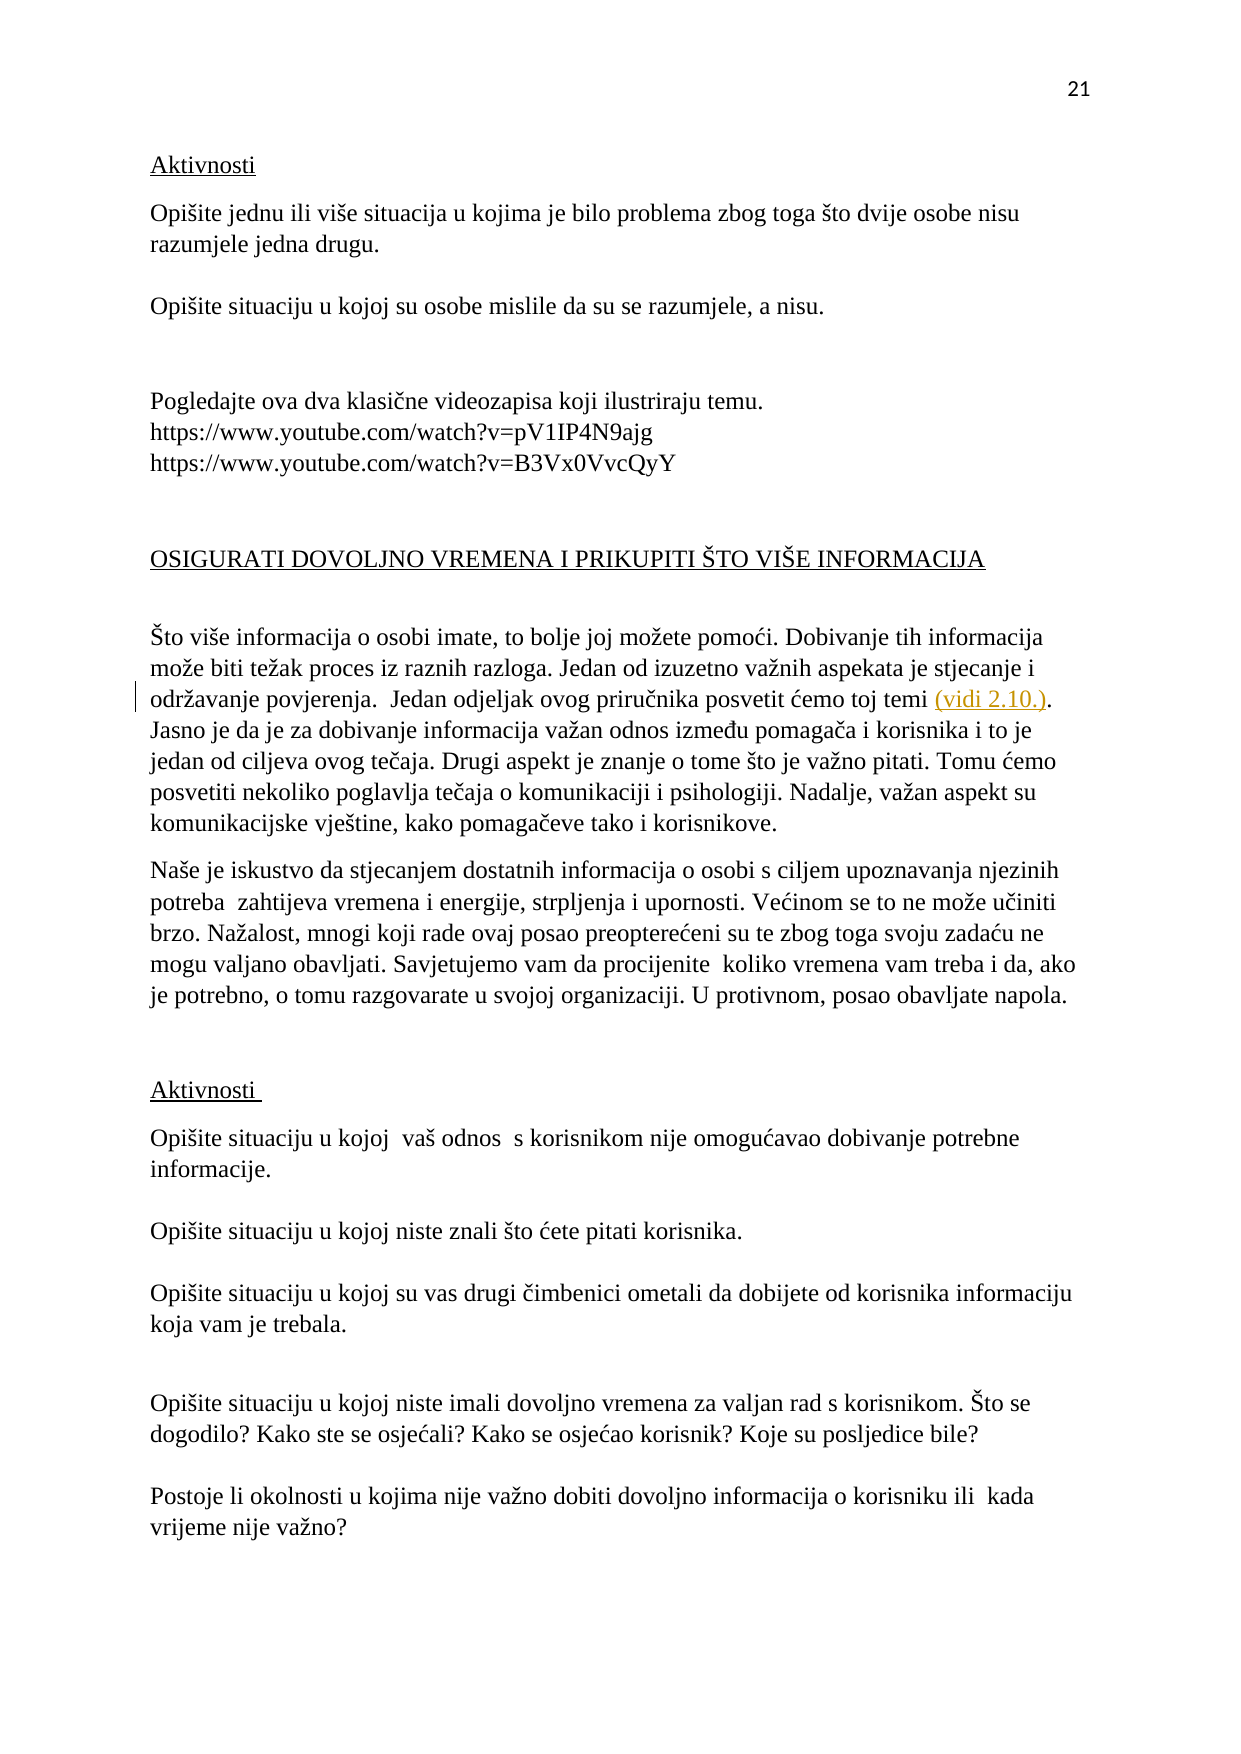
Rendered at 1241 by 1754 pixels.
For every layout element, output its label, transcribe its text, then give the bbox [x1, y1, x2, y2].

text OSIGURATI DOVOLJNO VREMENA I PRIKUPITI ŠTO VIŠE INFORMACIJA [150, 544, 1090, 603]
text Opišite jednu ili više situacija u kojima je bilo problema zbog toga što dvije osobe nisu razumjele jedna drugu. Opišite situaciju u kojoj su osobe mislile da su se razumjele, a nisu. [150, 198, 1090, 319]
text Naše je iskustvo da stjecanjem dostatnih informacija o osobi s ciljem upoznavanja njezinih potreba zahtijeva vremena i energije, strpljenja i upornosti. Većinom se to ne može učiniti brzo. Nažalost, mnogi koji rade ovaj posao preopterećeni su te zbog toga svoju zadaću ne mogu valjano obavljati. Savjetujemo vam da procijenite koliko vremena vam treba i da, ako je potrebno, o tomu razgovarate u svojoj organizaciji. U protivnom, posao obavljate napola. [150, 856, 1090, 1008]
text Aktivnosti [150, 150, 1090, 179]
text Opišite situaciju u kojoj niste imali dovoljno vremena za valjan rad s korisnikom. Što se dogodilo? Kako ste se osjećali? Kako se osjećao korisnik? Koje su posljedice bile? Postoje li okolnosti u kojima nije važno dobiti dovoljno informacija o korisniku ili kada vrijeme nije važno? [150, 1357, 1090, 1541]
text Pogledajte ova dva klasične videozapisa koji ilustriraju temu. https://www.youtube.com/watch?v=pV1IP4N9ajg https://www.youtube.com/watch?v=B3Vx0VvcQyY [150, 386, 1090, 477]
text Opišite situaciju u kojoj vaš odnos s korisnikom nije omogućavao dobivanje potrebne informacije. Opišite situaciju u kojoj niste znali što ćete pitati korisnika. Opišite situaciju u kojoj su vas drugi čimbenici ometali da dobijete od korisnika informaciju koja vam je trebala. [150, 1123, 1090, 1338]
text Što više informacija o osobi imate, to bolje joj možete pomoći. Dobivanje tih informacija može biti težak proces iz raznih razloga. Jedan od izuzetno važnih aspekata je stjecanje i održavanje povjerenja. Jedan odjeljak ovog priručnika posvetit ćemo toj temi . Jasno je da je za dobivanje informacija važan odnos između pomagača i korisnika i to je jedan od ciljeva ovog tečaja. Drugi aspekt je znanje o tome što je važno pitati. Tomu ćemo posvetiti nekoliko poglavlja tečaja o komunikaciji i psihologiji. Nadalje, važan aspekt su komunikacijske vještine, kako pomagačeve tako i korisnikove. [150, 622, 1090, 837]
text Aktivnosti [150, 1075, 1090, 1104]
